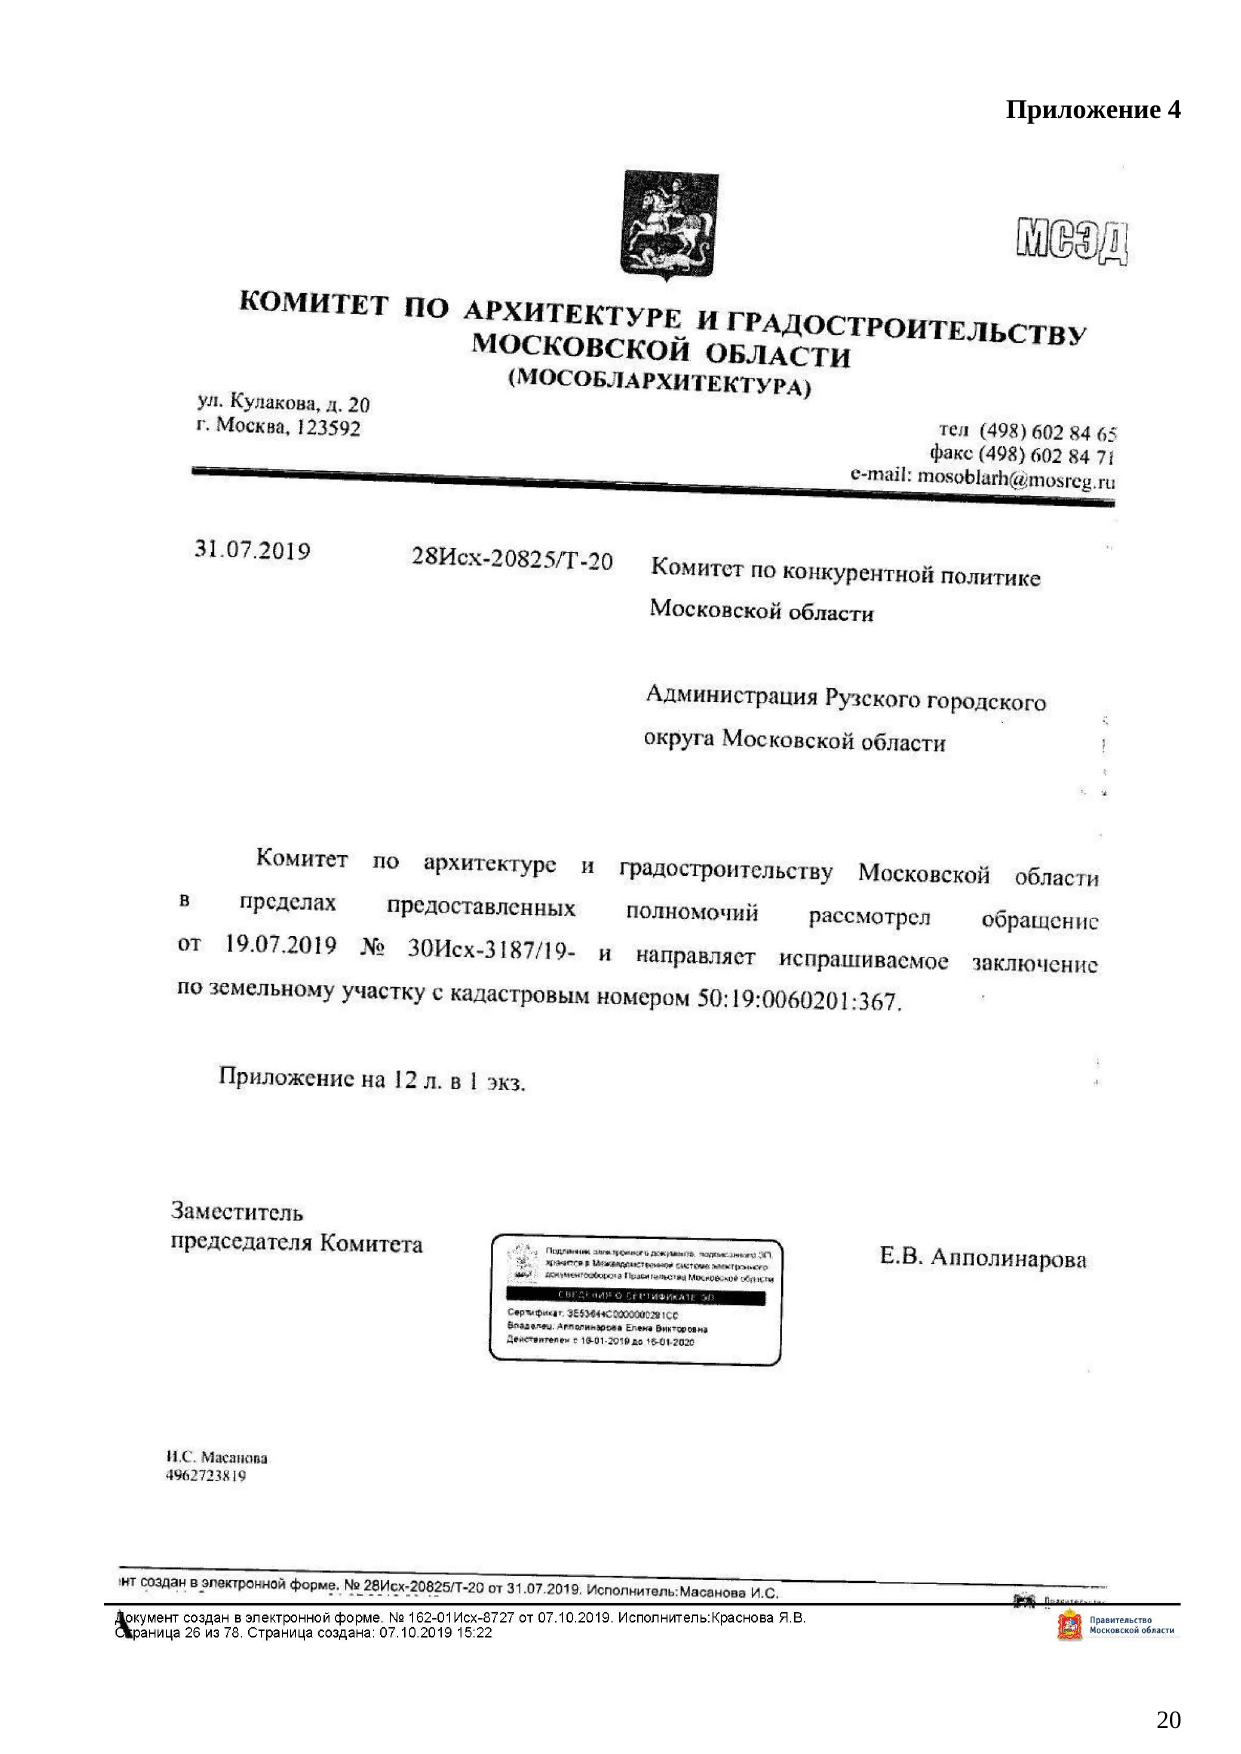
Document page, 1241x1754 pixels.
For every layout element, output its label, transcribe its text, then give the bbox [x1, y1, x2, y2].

subtitle Приложение 4 [103, 93, 1181, 124]
picture [104, 130, 1181, 1655]
